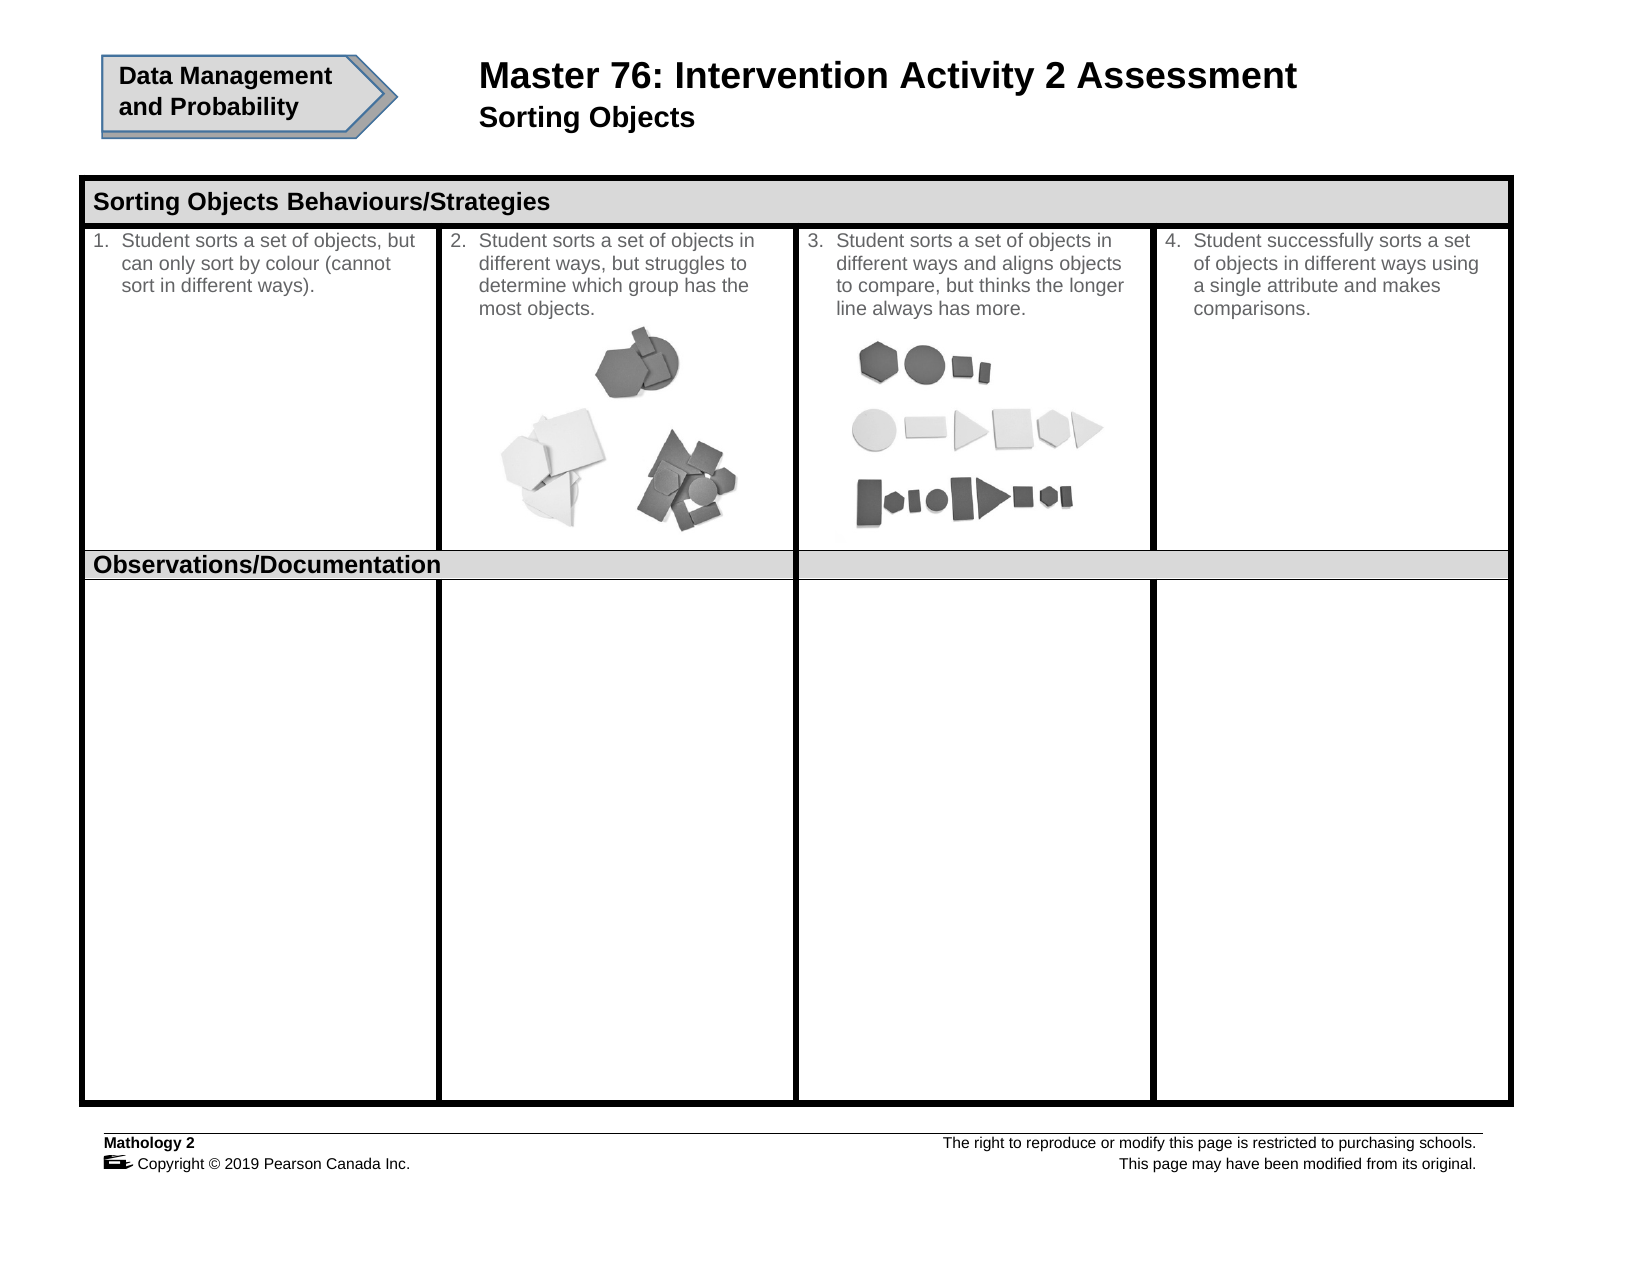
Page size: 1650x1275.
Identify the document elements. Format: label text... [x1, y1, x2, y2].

table_cell Student successfully sorts a set of objects in different ways using a single attribute and makes comparisons. [1157, 229, 1508, 549]
picture [835, 319, 1115, 543]
table_cell [442, 580, 793, 1100]
table_cell [1157, 580, 1508, 1100]
table_cell [799, 551, 1508, 578]
table_cell [85, 580, 436, 1100]
picture [103, 1155, 134, 1169]
table_cell Student sorts a set of objects in different ways, but struggles to determine which group has the most objects. [442, 229, 793, 549]
table_cell Student sorts a set of objects in different ways and aligns objects to compare, but thinks the longer line always has more. [799, 229, 1150, 549]
table_header Sorting Objects Behaviours/Strategies [85, 181, 1508, 223]
table_cell Student sorts a set of objects, but can only sort by colour (cannot sort in different ways). [85, 229, 436, 549]
table_cell Observations/Documentation [85, 551, 793, 578]
picture [487, 319, 748, 543]
table_cell [799, 580, 1150, 1100]
